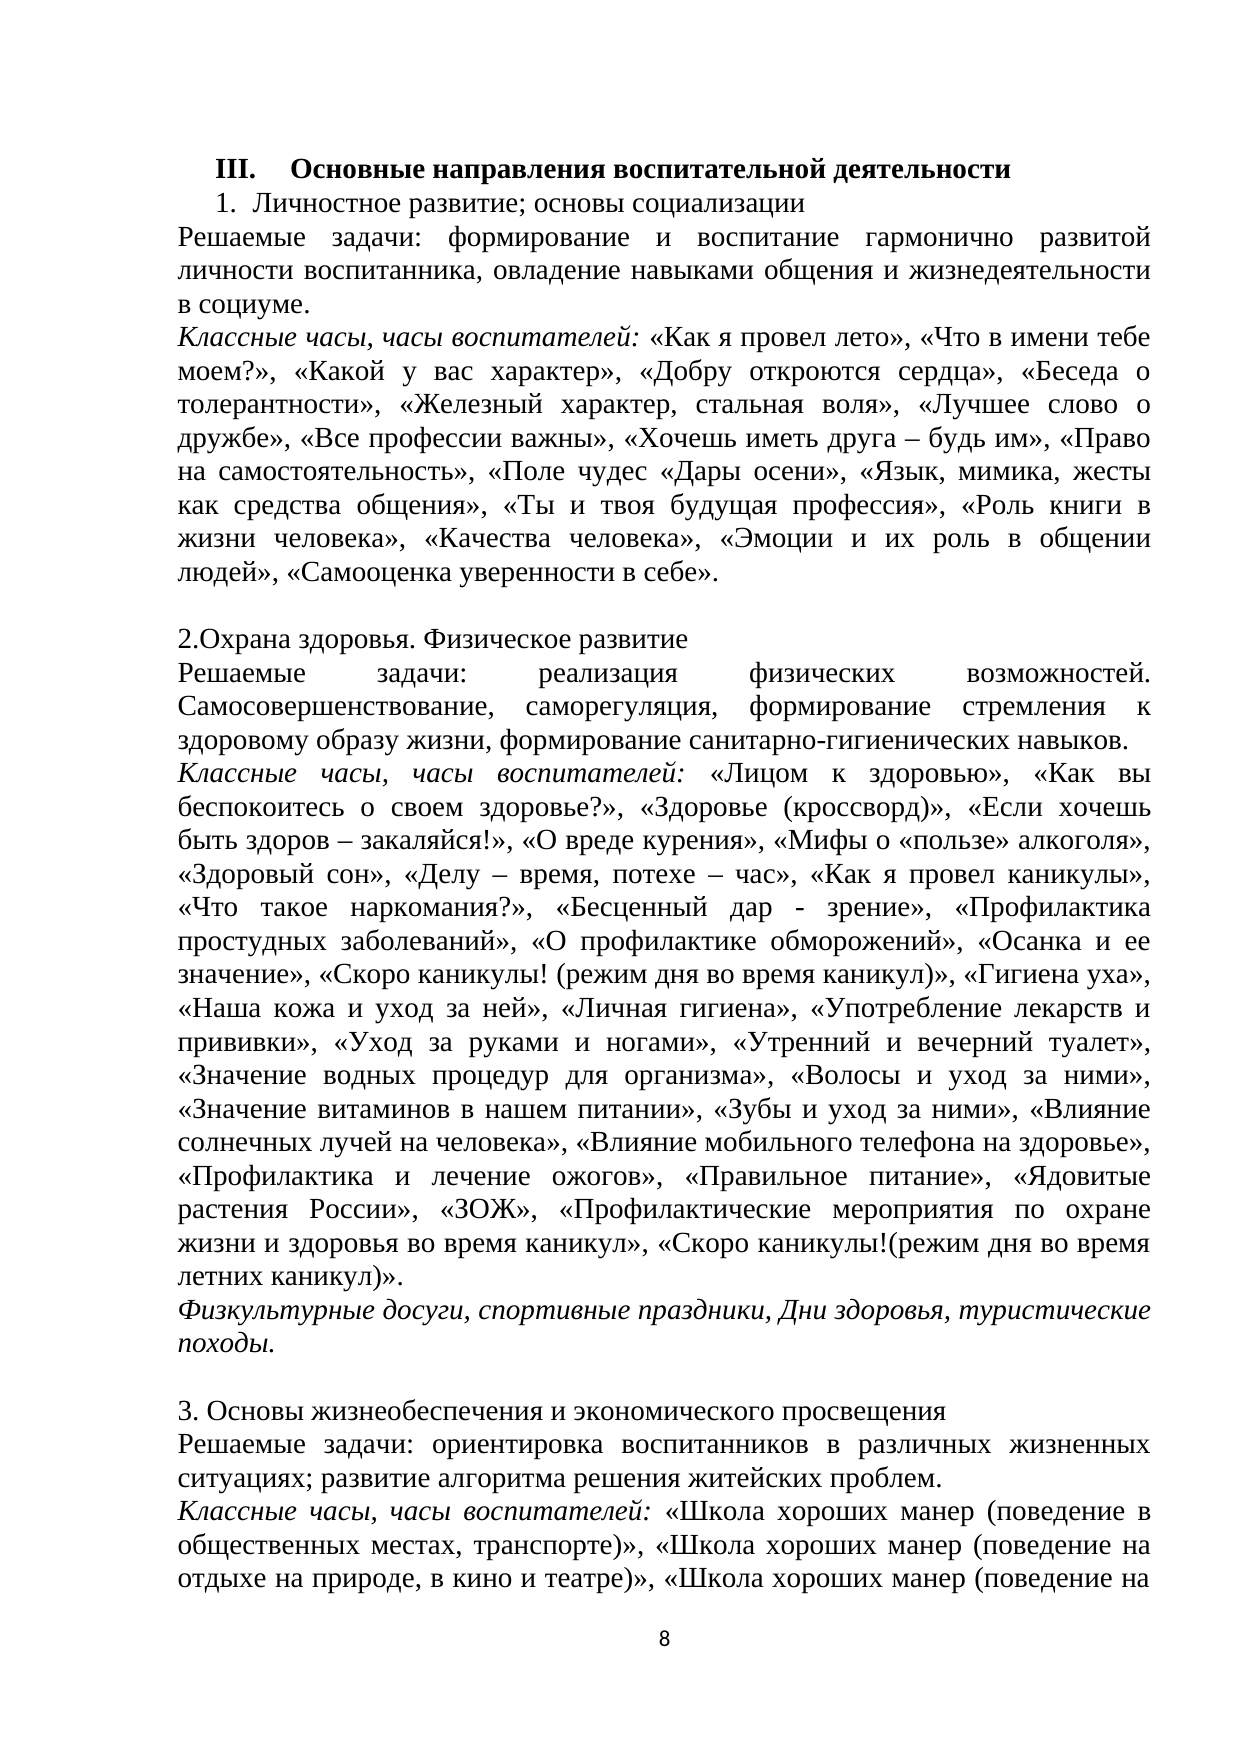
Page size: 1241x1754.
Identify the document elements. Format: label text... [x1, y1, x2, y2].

list Основные направления воспитательной деятельности [215, 152, 1152, 185]
text Классные часы, часы воспитателей: «Лицом к здоровью», «Как вы беспокоитесь о своем здоровье?», «Здоровье (кроссворд)», «Если хочешь быть здоров – закаляйся!», «О вреде курения», «Мифы о «пользе» алкоголя», «Здоровый сон», «Делу – время, потехе – час», «Как я провел каникулы», «Что такое наркомания?», «Бесценный дар - зрение», «Профилактика простудных заболеваний», «О профилактике обморожений», «Осанка и ее значение», «Скоро каникулы! (режим дня во время каникул)», «Гигиена уха», «Наша кожа и уход за ней», «Личная гигиена», «Употребление лекарств и прививки», «Уход за руками и ногами», «Утренний и вечерний туалет», «Значение водных процедур для организма», «Волосы и уход за ними», «Значение витаминов в нашем питании», «Зубы и уход за ними», «Влияние солнечных лучей на человека», «Влияние мобильного телефона на здоровье», «Профилактика и лечение ожогов», «Правильное питание», «Ядовитые растения России», «ЗОЖ», «Профилактические мероприятия по охране жизни и здоровья во время каникул», «Скоро каникулы!(режим дня во время летних каникул)». [177, 755, 1152, 1292]
text 2.Охрана здоровья. Физическое развитие [177, 621, 1152, 655]
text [177, 1493, 1152, 1594]
text Решаемые задачи: ориентировка воспитанников в различных жизненных ситуациях; развитие алгоритма решения житейских проблем. [177, 1426, 1152, 1493]
text Физкультурные досуги, спортивные праздники, Дни здоровья, туристические походы. [177, 1292, 1152, 1359]
text Классные часы, часы воспитателей: «Как я провел лето», «Что в имени тебе моем?», «Какой у вас характер», «Добру откроются сердца», «Беседа о толерантности», «Железный характер, стальная воля», «Лучшее слово о дружбе», «Все профессии важны», «Хочешь иметь друга – будь им», «Право на самостоятельность», «Поле чудес «Дары осени», «Язык, мимика, жесты как средства общения», «Ты и твоя будущая профессия», «Роль книги в жизни человека», «Качества человека», «Эмоции и их роль в общении людей», «Самооценка уверенности в себе». [177, 319, 1152, 588]
text Решаемые задачи: реализация физических возможностей. Самосовершенствование, саморегуляция, формирование стремления к здоровому образу жизни, формирование санитарно-гигиенических навыков. [177, 655, 1152, 755]
text 3. Основы жизнеобеспечения и экономического просвещения [177, 1393, 1152, 1426]
list Личностное развитие; основы социализации [215, 185, 1152, 219]
text Решаемые задачи: формирование и воспитание гармонично развитой личности воспитанника, овладение навыками общения и жизнедеятельности в социуме. [177, 219, 1152, 319]
